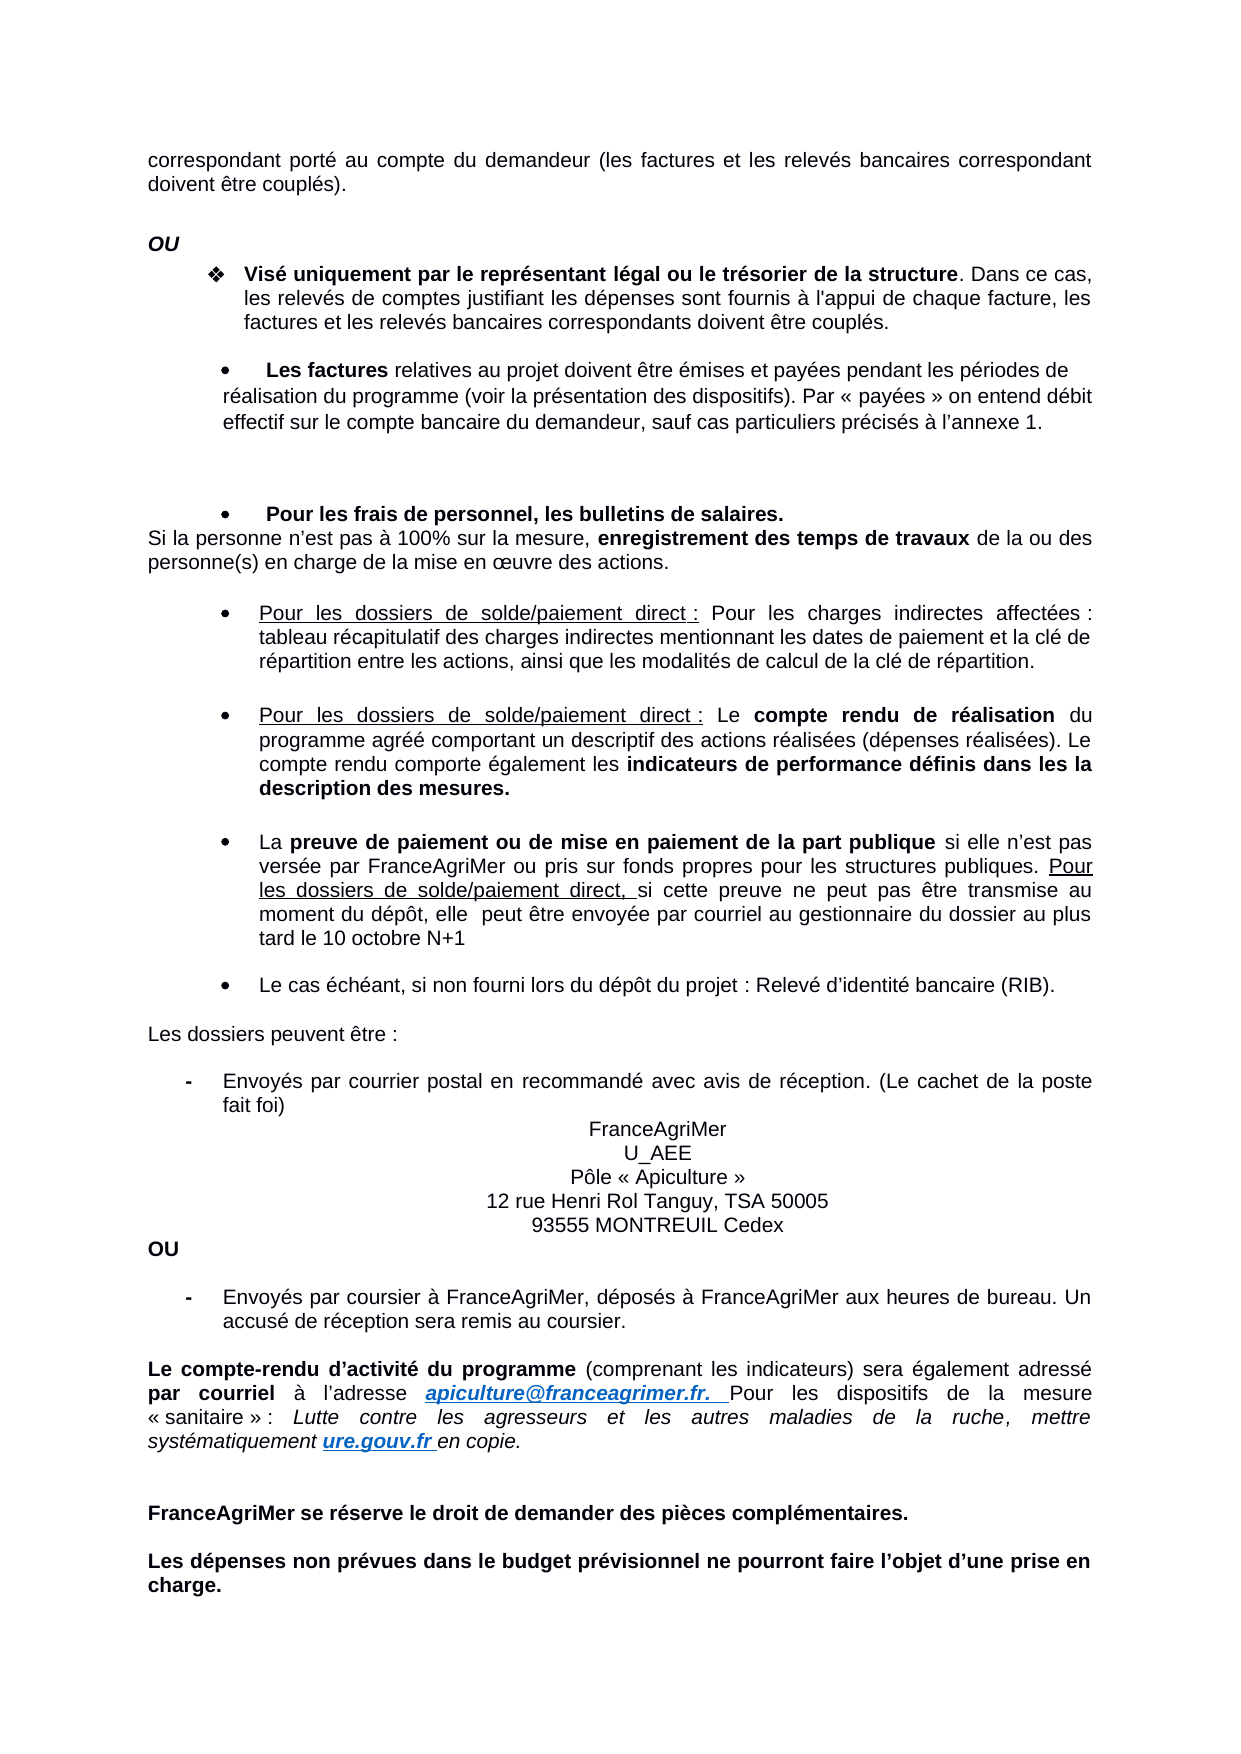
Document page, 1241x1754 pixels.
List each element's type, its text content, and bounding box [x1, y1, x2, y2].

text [148, 148, 1093, 196]
list 12 rue Henri Rol Tanguy, TSA 50005 [223, 1189, 1093, 1213]
list Le cas échéant, si non fourni lors du dépôt du projet : Relevé d’identité bancaire (RIB). [221, 973, 1093, 997]
text FranceAgriMer se réserve le droit de demander des pièces complémentaires. [148, 1501, 1093, 1524]
list La preuve de paiement ou de mise en paiement de la part publique si elle n’est pas versée par FranceAgriMer ou pris sur fonds propres pour les structures publiques. Pour les dossiers de solde/paiement direct, si cette preuve ne peut pas être transmise au moment du dépôt, elle peut être envoyée par courriel au gestionnaire du dossier au plus tard le 10 octobre N+1 [221, 829, 1093, 949]
list Envoyés par coursier à FranceAgriMer, déposés à FranceAgriMer aux heures de bureau. Un accusé de réception sera remis au coursier. [185, 1285, 1093, 1333]
text Le compte-rendu d’activité du programme (comprenant les indicateurs) sera également adressé par courriel à l’adresse apiculture@franceagrimer.fr. Pour les dispositifs de la mesure « sanitaire » : Lutte contre les agresseurs et les autres maladies de la ruche, mettre systématiquement bsa.sdspa.dgal@agriculture.gouv.fr en copie. [148, 1357, 1093, 1453]
list 93555 MONTREUIL Cedex [223, 1213, 1093, 1237]
list FranceAgriMer [223, 1117, 1093, 1141]
list Pour les dossiers de solde/paiement direct : Le compte rendu de réalisation du programme agréé comportant un descriptif des actions réalisées (dépenses réalisées). Le compte rendu comporte également les indicateurs de performance définis dans les la description des mesures. [221, 703, 1093, 799]
list U_AEE [223, 1141, 1093, 1165]
text Les dossiers peuvent être : [148, 1021, 1093, 1045]
text OU [148, 232, 1093, 256]
list Pour les dossiers de solde/paiement direct : Pour les charges indirectes affectées : tableau récapitulatif des charges indirectes mentionnant les dates de paiement et la clé de répartition entre les actions, ainsi que les modalités de calcul de la clé de répartition. [221, 601, 1093, 673]
text Si la personne n’est pas à 100% sur la mesure, enregistrement des temps de travaux de la ou des personne(s) en charge de la mise en œuvre des actions. [148, 526, 1093, 574]
list Pôle « Apiculture » [223, 1165, 1093, 1189]
list Les factures relatives au projet doivent être émises et payées pendant les périodes de réalisation du programme (voir la présentation des dispositifs). Par « payées » on entend débit effectif sur le compte bancaire du demandeur, sauf cas particuliers précisés à l’annexe 1. [221, 358, 1093, 434]
text Les dépenses non prévues dans le budget prévisionnel ne pourront faire l’objet d’une prise en charge. [148, 1548, 1093, 1596]
list Envoyés par courrier postal en recommandé avec avis de réception. (Le cachet de la poste fait foi) [185, 1069, 1093, 1117]
list Pour les frais de personnel, les bulletins de salaires. [221, 500, 1093, 526]
text OU [148, 1237, 1093, 1261]
list Visé uniquement par le représentant légal ou le trésorier de la structure. Dans ce cas, les relevés de comptes justifiant les dépenses sont fournis à l'appui de chaque facture, les factures et les relevés bancaires correspondants doivent être couplés. [207, 262, 1093, 334]
